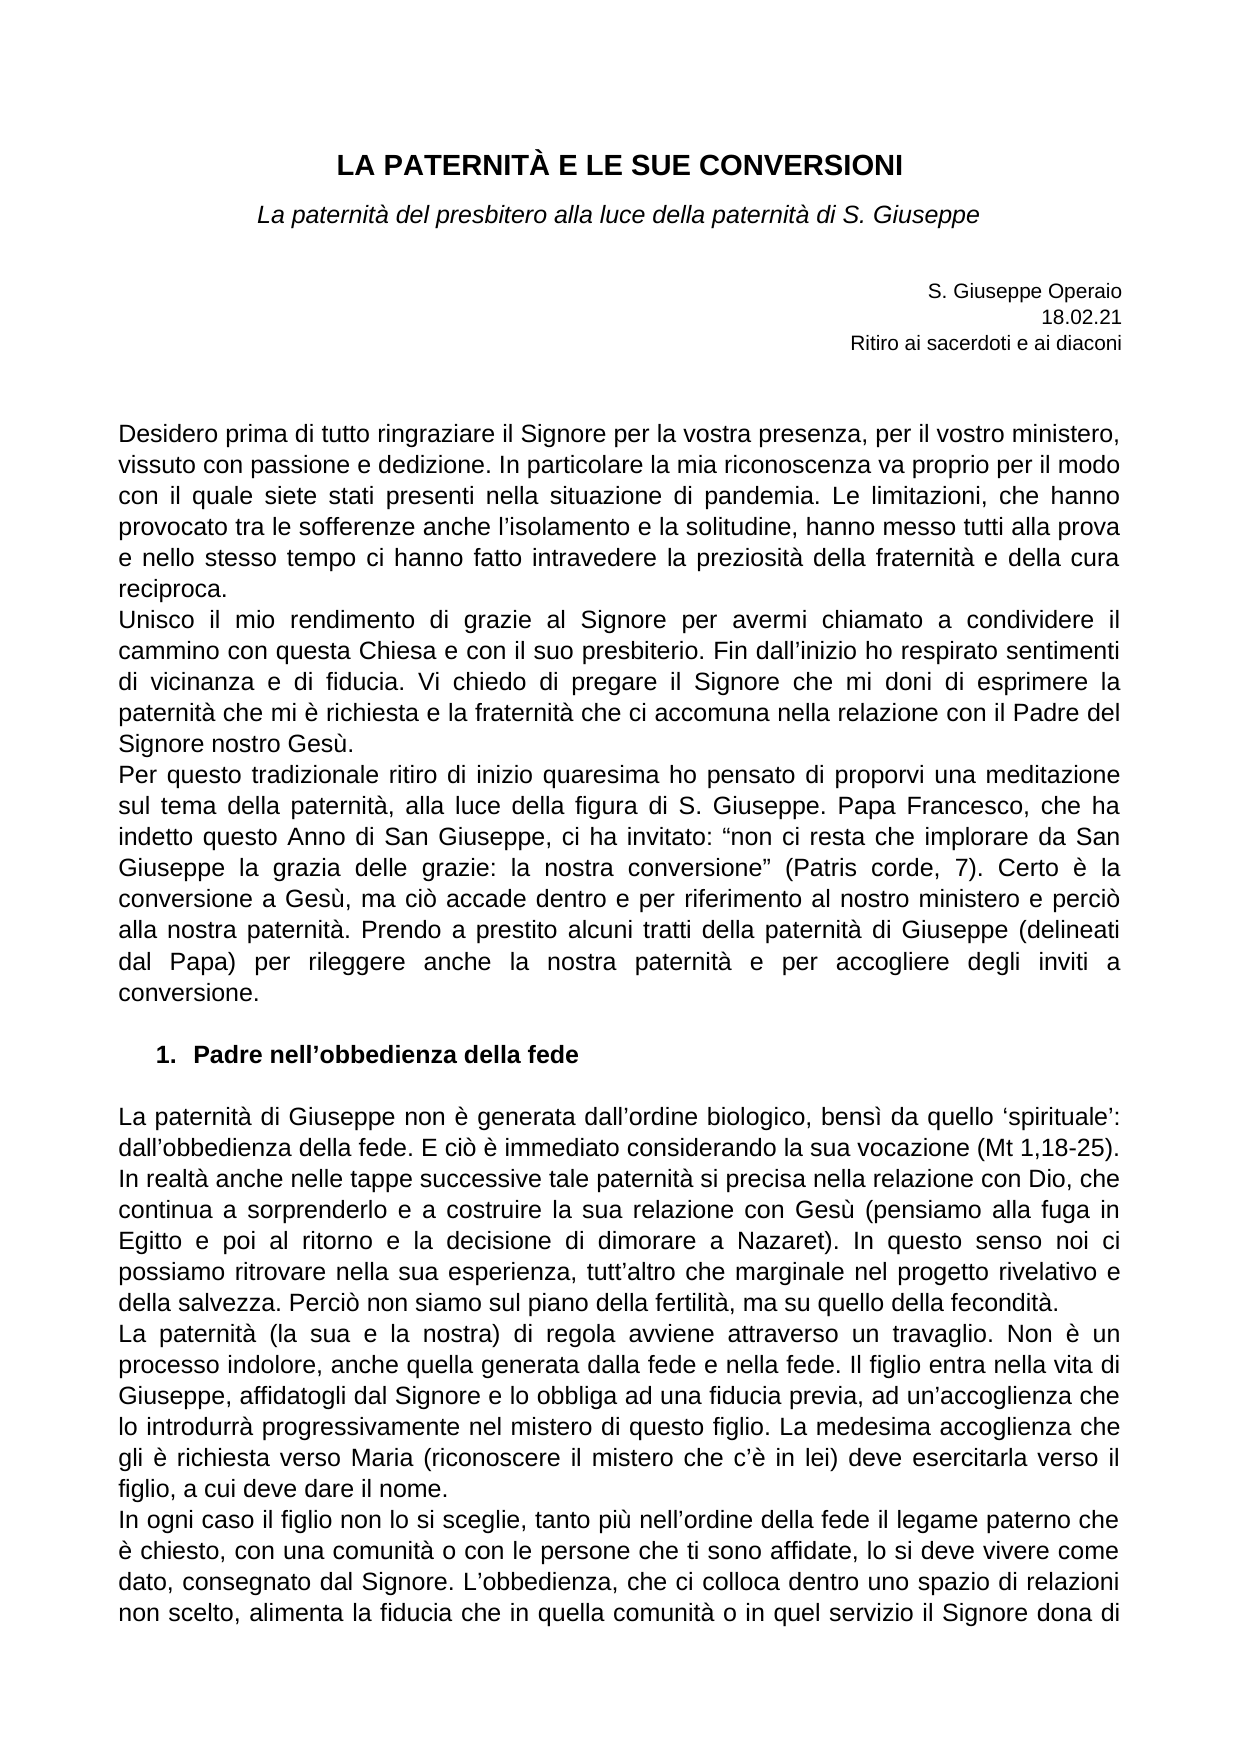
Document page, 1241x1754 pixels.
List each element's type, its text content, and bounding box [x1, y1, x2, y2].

text La paternità di Giuseppe non è generata dall’ordine biologico, bensì da quello ‘spirituale’: dall’obbedienza della fede. E ciò è immediato considerando la sua vocazione (Mt 1,18-25). In realtà anche nelle tappe successive tale paternità si precisa nella relazione con Dio, che continua a sorprenderlo e a costruire la sua relazione con Gesù (pensiamo alla fuga in Egitto e poi al ritorno e la decisione di dimorare a Nazaret). In questo senso noi ci possiamo ritrovare nella sua esperienza, tutt’altro che marginale nel progetto rivelativo e della salvezza. Perciò non siamo sul piano della fertilità, ma su quello della fecondità. [118, 1102, 1122, 1317]
text La paternità del presbitero alla luce della paternità di S. Giuseppe [118, 200, 1122, 229]
text La paternità (la sua e la nostra) di regola avviene attraverso un travaglio. Non è un processo indolore, anche quella generata dalla fede e nella fede. Il figlio entra nella vita di Giuseppe, affidatogli dal Signore e lo obbliga ad una fiducia previa, ad un’accoglienza che lo introdurrà progressivamente nel mistero di questo figlio. La medesima accoglienza che gli è richiesta verso Maria (riconoscere il mistero che c’è in lei) deve esercitarla verso il figlio, a cui deve dare il nome. [118, 1319, 1122, 1503]
text Per questo tradizionale ritiro di inizio quaresima ho pensato di proporvi una meditazione sul tema della paternità, alla luce della figura di S. Giuseppe. Papa Francesco, che ha indetto questo Anno di San Giuseppe, ci ha invitato: “non ci resta che implorare da San Giuseppe la grazia delle grazie: la nostra conversione” (Patris corde, 7). Certo è la conversione a Gesù, ma ciò accade dentro e per riferimento al nostro ministero e perciò alla nostra paternità. Prendo a prestito alcuni tratti della paternità di Giuseppe (delineati dal Papa) per rileggere anche la nostra paternità e per accogliere degli inviti a conversione. [118, 760, 1122, 1006]
text S. Giuseppe Operaio [118, 279, 1122, 303]
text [118, 1505, 1122, 1627]
text 18.02.21 [118, 305, 1122, 329]
text LA PATERNITÀ E LE SUE CONVERSIONI [118, 148, 1122, 181]
text Desidero prima di tutto ringraziare il Signore per la vostra presenza, per il vostro ministero, vissuto con passione e dedizione. In particolare la mia riconoscenza va proprio per il modo con il quale siete stati presenti nella situazione di pandemia. Le limitazioni, che hanno provocato tra le sofferenze anche l’isolamento e la solitudine, hanno messo tutti alla prova e nello stesso tempo ci hanno fatto intravedere la preziosità della fraternità e della cura reciproca. [118, 419, 1122, 603]
text Ritiro ai sacerdoti e ai diaconi [118, 331, 1122, 355]
text Unisco il mio rendimento di grazie al Signore per avermi chiamato a condividere il cammino con questa Chiesa e con il suo presbiterio. Fin dall’inizio ho respirato sentimenti di vicinanza e di fiducia. Vi chiedo di pregare il Signore che mi doni di esprimere la paternità che mi è richiesta e la fraternità che ci accomuna nella relazione con il Padre del Signore nostro Gesù. [118, 605, 1122, 758]
list Padre nell’obbedienza della fede [156, 1039, 1122, 1068]
